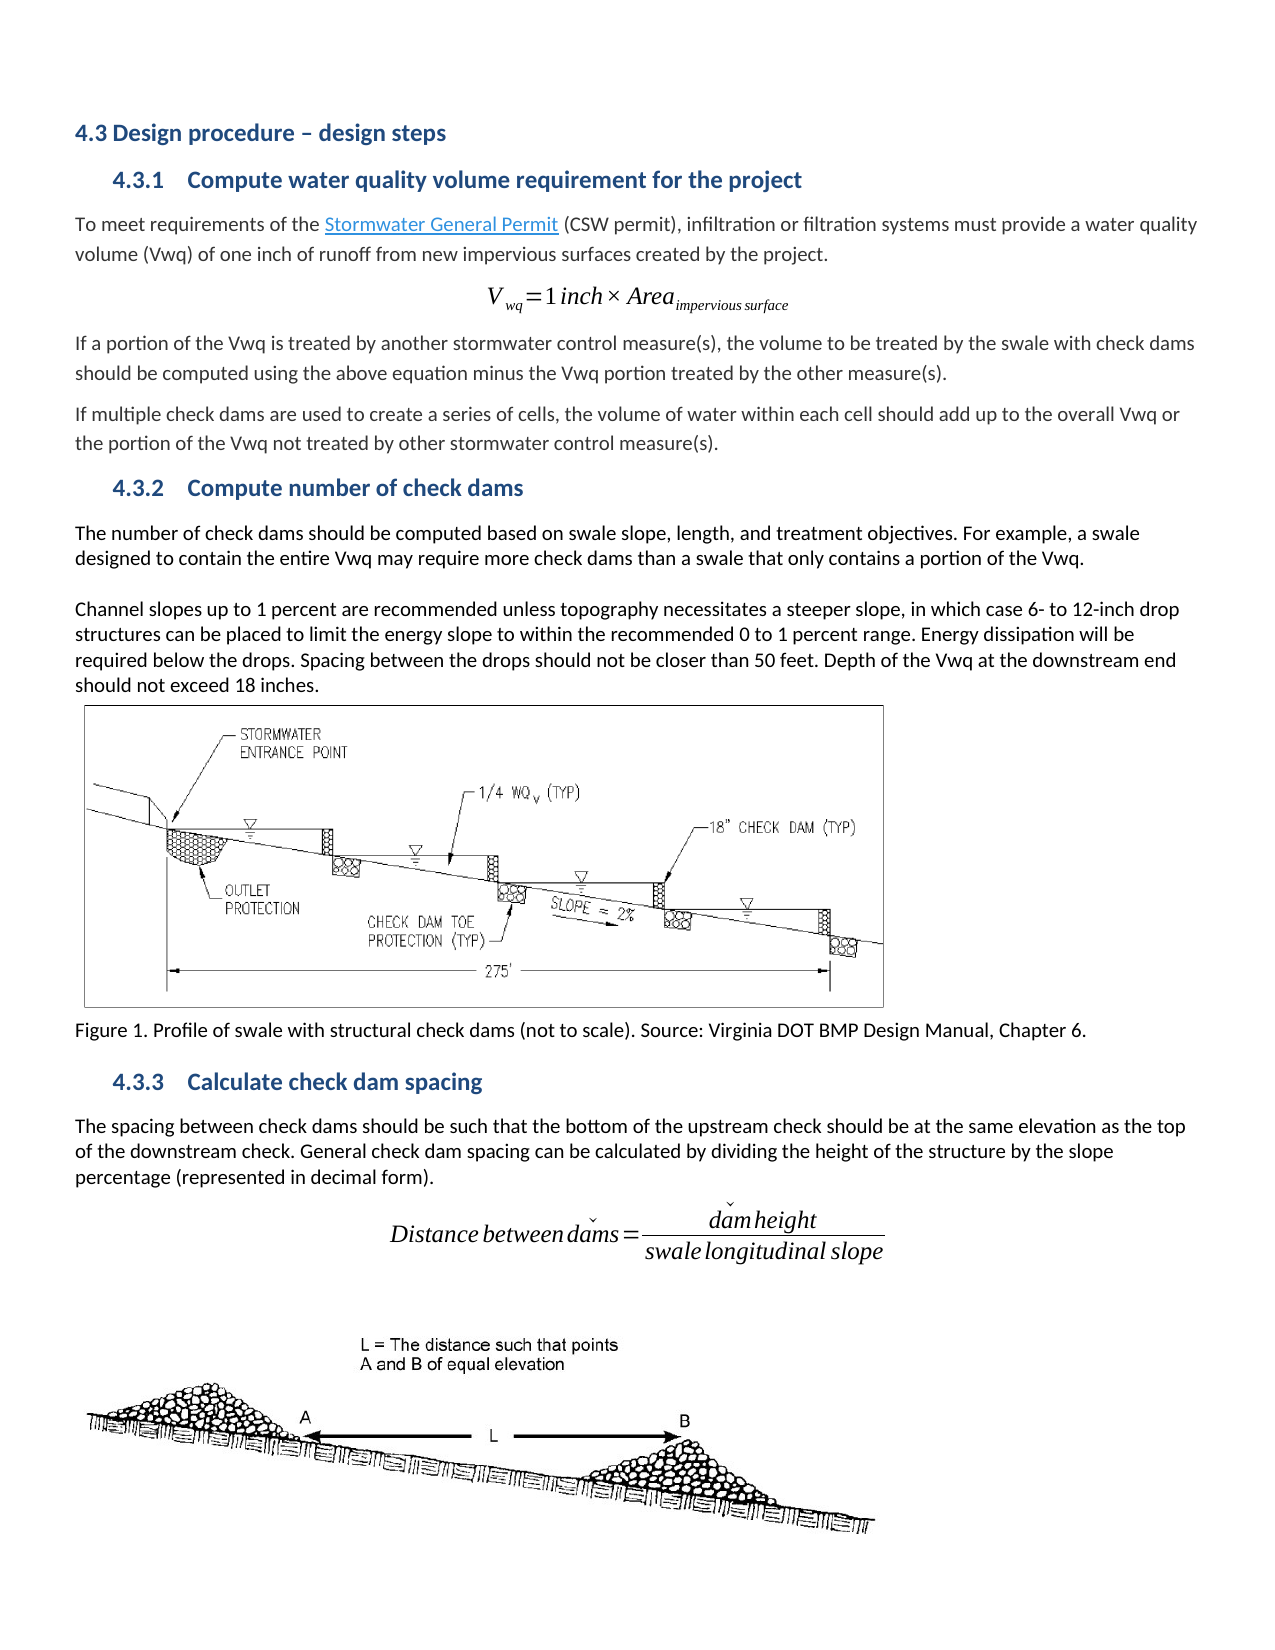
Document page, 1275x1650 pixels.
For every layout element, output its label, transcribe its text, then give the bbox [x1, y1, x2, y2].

picture [75, 697, 887, 1017]
list The number of check dams should be computed based on swale slope, length, and treatment objectives. For example, a swale designed to contain the entire Vwq may require more check dams than a swale that only contains a portion of the Vwq. [75, 520, 1200, 571]
text The spacing between check dams should be such that the bottom of the upstream check should be at the same elevation as the top of the downstream check. General check dam spacing can be calculated by dividing the height of the structure by the slope percentage (represented in decimal form). [75, 1113, 1200, 1189]
list Channel slopes up to 1 percent are recommended unless topography necessitates a steeper slope, in which case 6- to 12-inch drop structures can be placed to limit the energy slope to within the recommended 0 to 1 percent range. Energy dissipation will be required below the drops. Spacing between the drops should not be closer than 50 feet. Depth of the Vwq at the downstream end should not exceed 18 inches. [75, 596, 1200, 698]
list Compute number of check dams [112, 472, 1200, 503]
list Calculate check dam spacing [112, 1066, 1200, 1096]
picture [75, 1322, 886, 1554]
list Design procedure – design steps [75, 117, 1200, 147]
list Compute water quality volume requirement for the project [112, 164, 1200, 195]
text To meet requirements of the Stormwater General Permit (CSW permit), infiltration or filtration systems must provide a water quality volume (Vwq) of one inch of runoff from new impervious surfaces created by the project. [75, 212, 1200, 266]
text If a portion of the Vwq is treated by another stormwater control measure(s), the volume to be treated by the swale with check dams should be computed using the above equation minus the Vwq portion treated by the other measure(s). [75, 331, 1200, 385]
text If multiple check dams are used to create a series of cells, the volume of water within each cell should add up to the overall Vwq or the portion of the Vwq not treated by other stormwater control measure(s). [75, 401, 1200, 456]
list Figure 1. Profile of swale with structural check dams (not to scale). Source: Virginia DOT BMP Design Manual, Chapter 6. [75, 1017, 1200, 1042]
